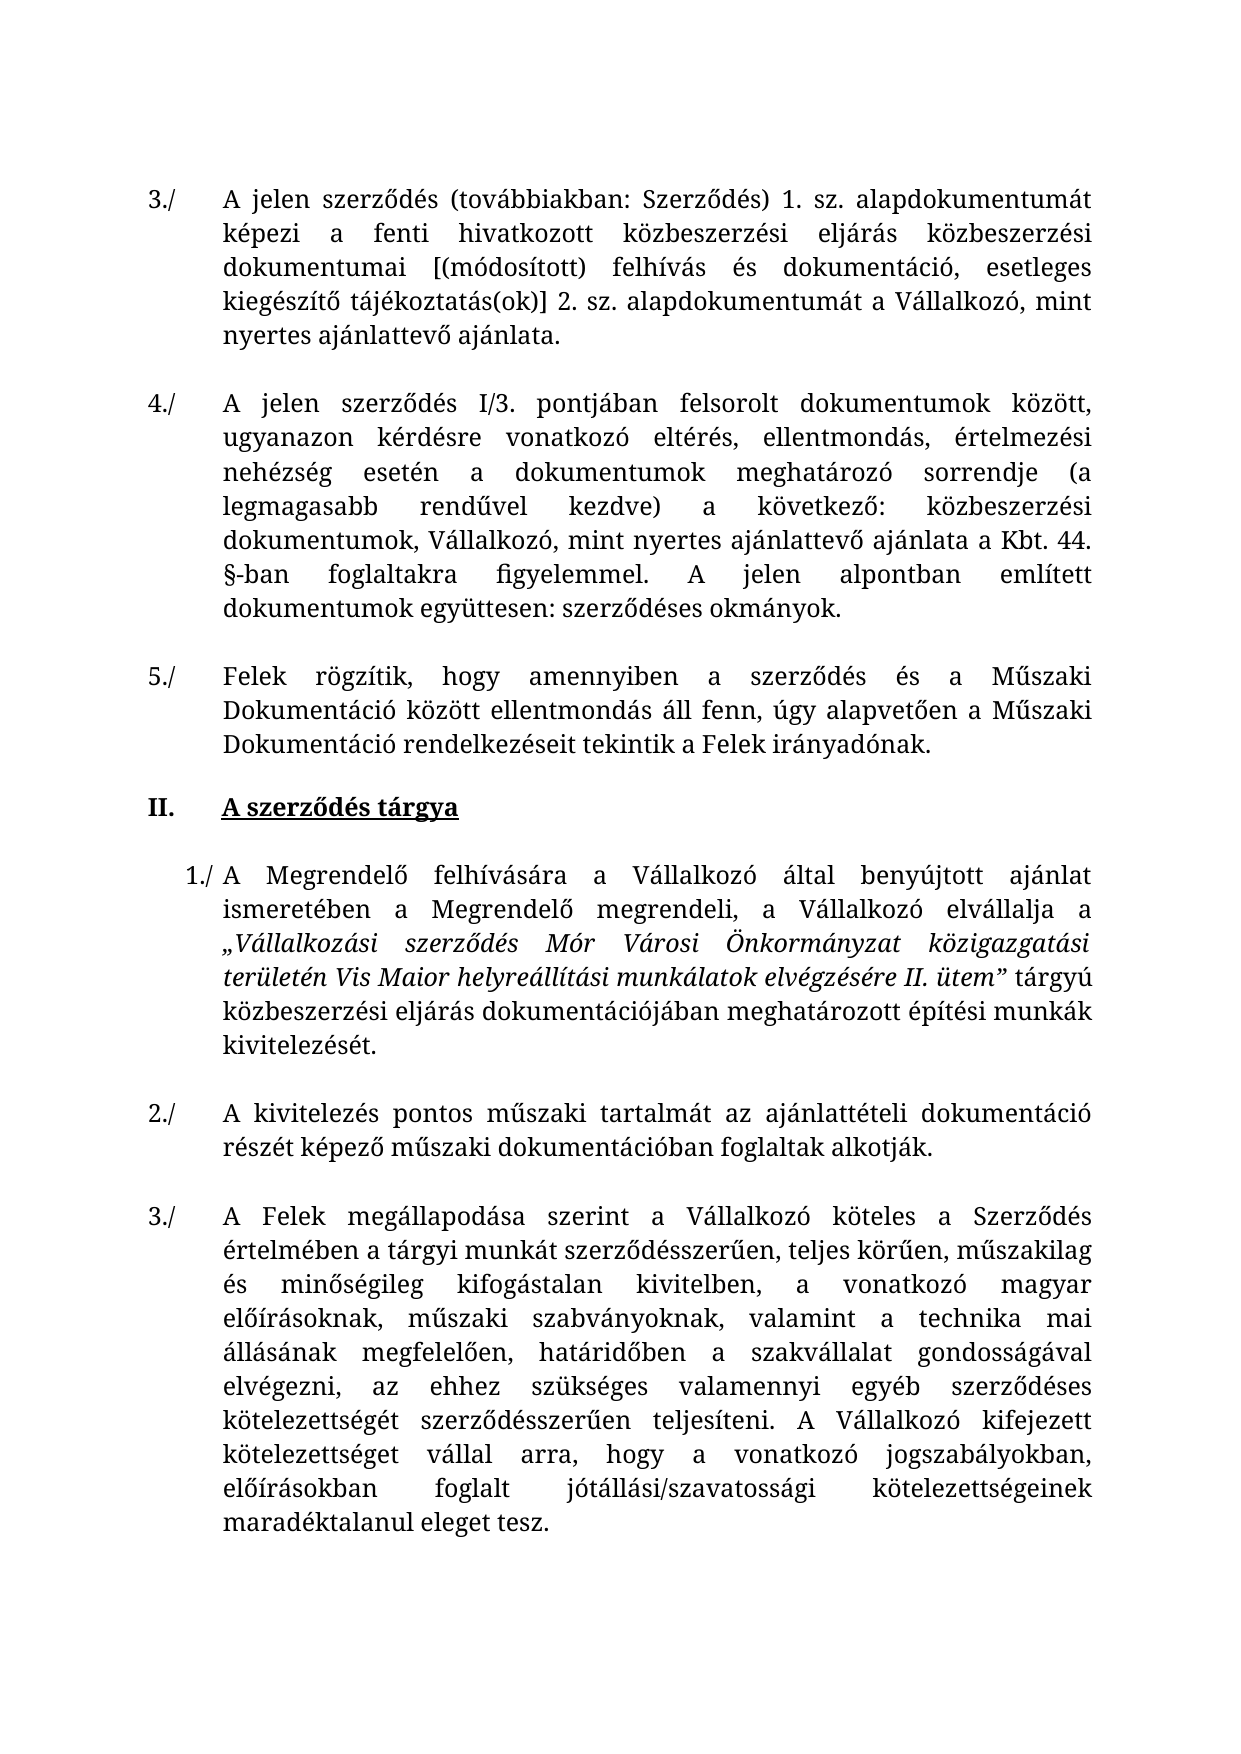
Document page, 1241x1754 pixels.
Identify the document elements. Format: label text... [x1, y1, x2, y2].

list A szerződés tárgya [148, 789, 1093, 823]
list Felek rögzítik, hogy amennyiben a szerződés és a Műszaki Dokumentáció között ellentmondás áll fenn, úgy alapvetően a Műszaki Dokumentáció rendelkezéseit tekintik a Felek irányadónak. [148, 658, 1093, 761]
list A Felek megállapodása szerint a Vállalkozó köteles a Szerződés értelmében a tárgyi munkát szerződésszerűen, teljes körűen, műszakilag és minőségileg kifogástalan kivitelben, a vonatkozó magyar előírásoknak, műszaki szabványoknak, valamint a technika mai állásának megfelelően, határidőben a szakvállalat gondosságával elvégezni, az ehhez szükséges valamennyi egyéb szerződéses kötelezettségét szerződésszerűen teljesíteni. A Vállalkozó kifejezett kötelezettséget vállal arra, hogy a vonatkozó jogszabályokban, előírásokban foglalt jótállási/szavatossági kötelezettségeinek maradéktalanul eleget tesz. [148, 1198, 1093, 1539]
list A Megrendelő felhívására a Vállalkozó által benyújtott ajánlat ismeretében a Megrendelő megrendeli, a Vállalkozó elvállalja a „Vállalkozási szerződés Mór Városi Önkormányzat közigazgatási területén Vis Maior helyreállítási munkálatok elvégzésére II. ütem” tárgyú közbeszerzési eljárás dokumentációjában meghatározott építési munkák kivitelezését. [185, 858, 1093, 1062]
list A jelen szerződés (továbbiakban: Szerződés) 1. sz. alapdokumentumát képezi a fenti hivatkozott közbeszerzési eljárás közbeszerzési dokumentumai [(módosított) felhívás és dokumentáció, esetleges kiegészítő tájékoztatás(ok)] 2. sz. alapdokumentumát a Vállalkozó, mint nyertes ajánlattevő ajánlata. [148, 182, 1093, 352]
list A kivitelezés pontos műszaki tartalmát az ajánlattételi dokumentáció részét képező műszaki dokumentációban foglaltak alkotják. [148, 1096, 1093, 1164]
list A jelen szerződés I/3. pontjában felsorolt dokumentumok között, ugyanazon kérdésre vonatkozó eltérés, ellentmondás, értelmezési nehézség esetén a dokumentumok meghatározó sorrendje (a legmagasabb rendűvel kezdve) a következő: közbeszerzési dokumentumok, Vállalkozó, mint nyertes ajánlattevő ajánlata a Kbt. 44. §-ban foglaltakra figyelemmel. A jelen alpontban említett dokumentumok együttesen: szerződéses okmányok. [148, 386, 1093, 624]
